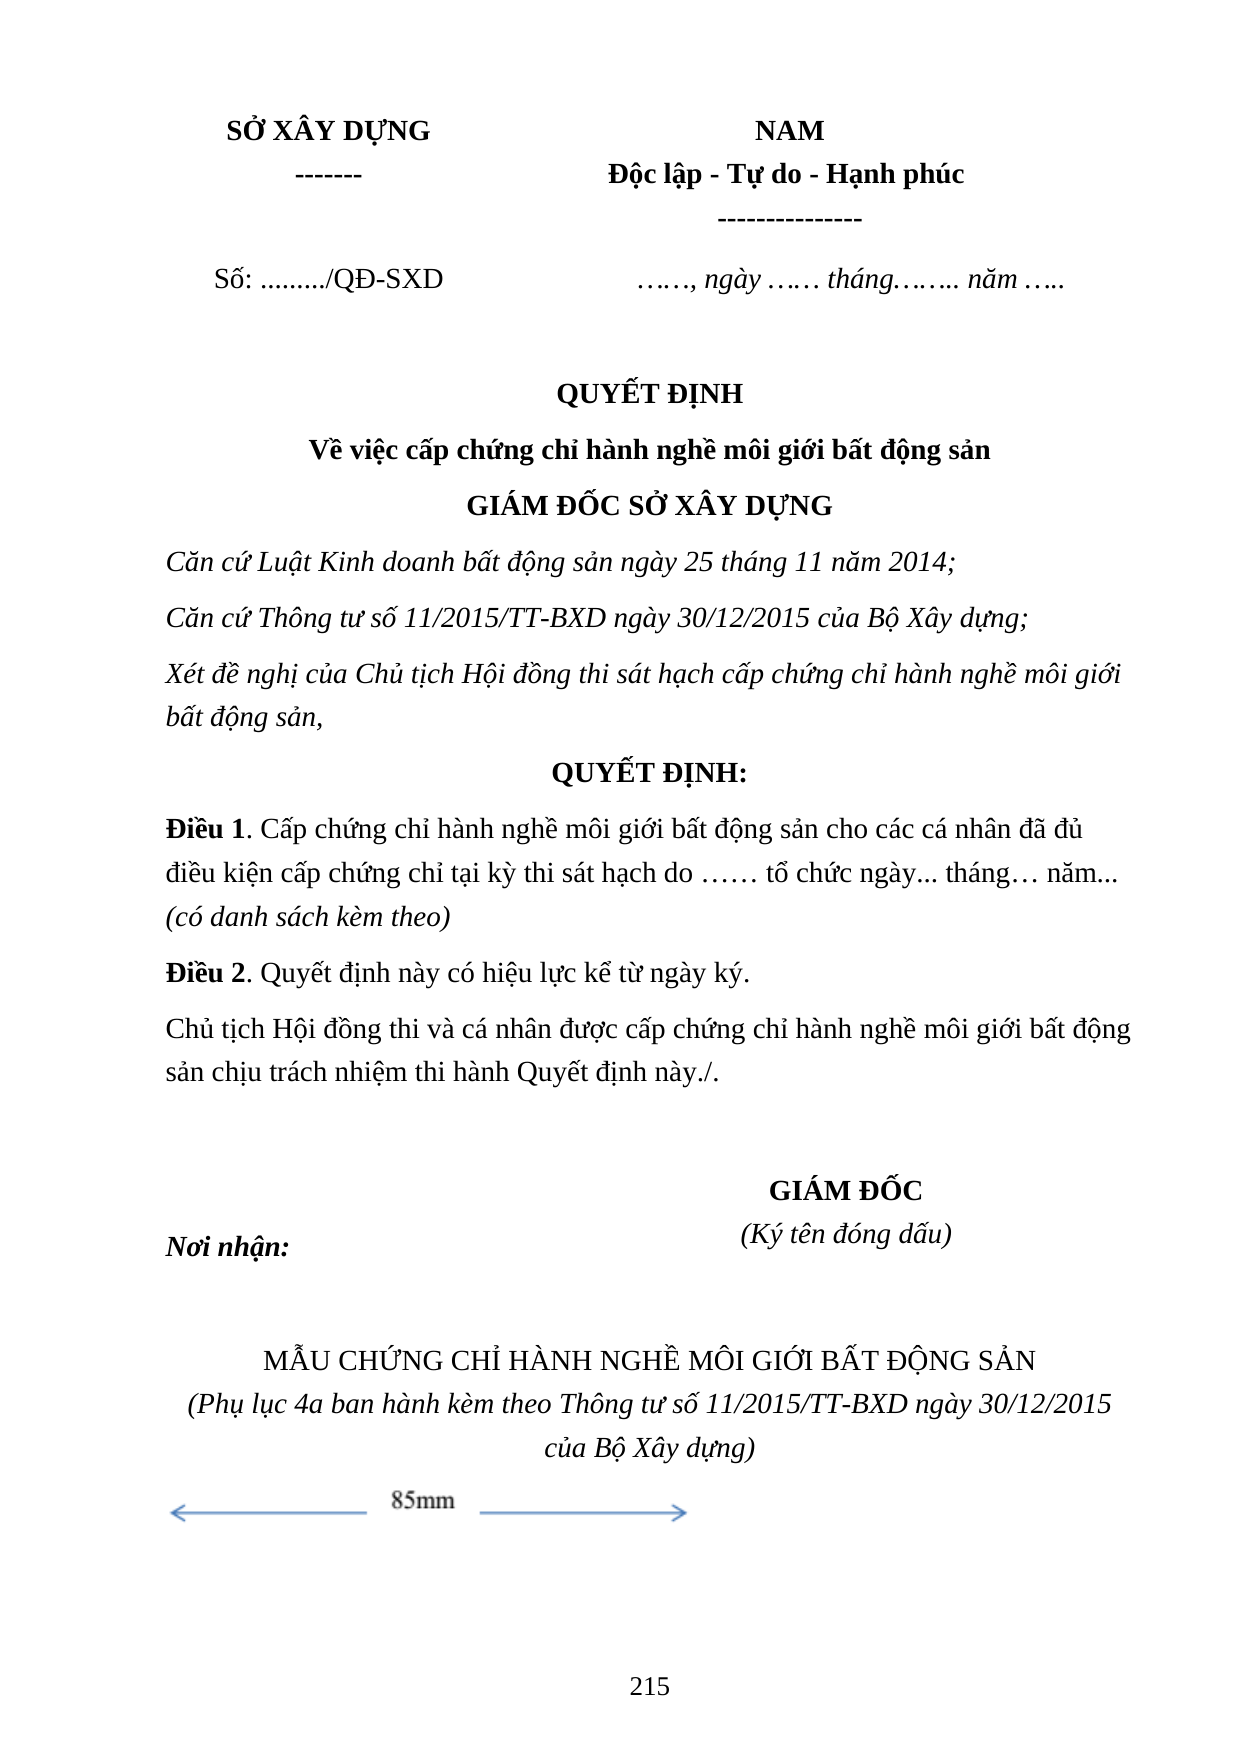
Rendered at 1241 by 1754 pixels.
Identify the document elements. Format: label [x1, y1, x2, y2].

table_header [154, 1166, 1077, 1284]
picture [165, 1486, 698, 1528]
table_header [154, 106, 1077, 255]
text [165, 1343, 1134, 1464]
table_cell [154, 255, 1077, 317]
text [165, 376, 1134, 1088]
